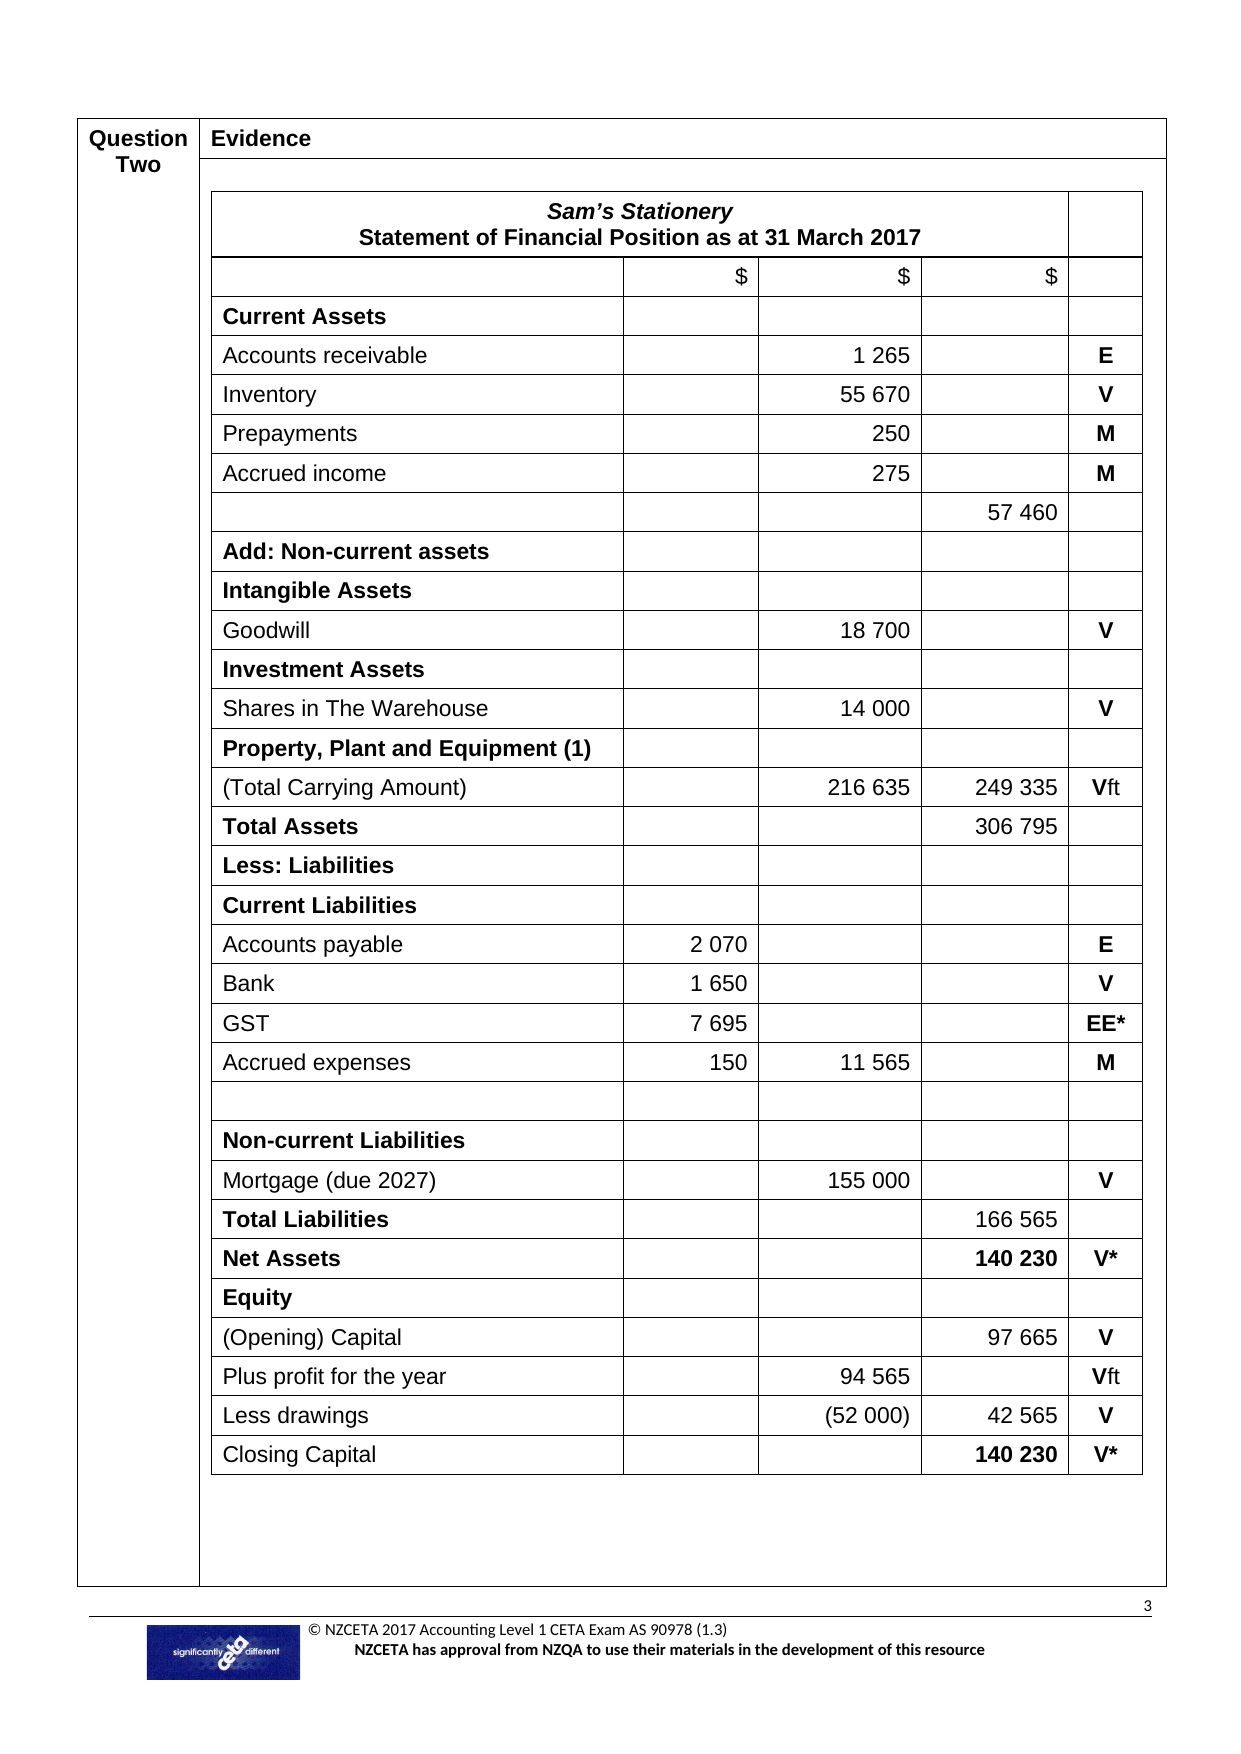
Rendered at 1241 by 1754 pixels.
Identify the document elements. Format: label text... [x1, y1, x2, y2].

table_header Question Two [78, 119, 199, 1586]
table_header Evidence [200, 119, 1166, 157]
picture [146, 1625, 301, 1680]
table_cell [200, 159, 1166, 1586]
